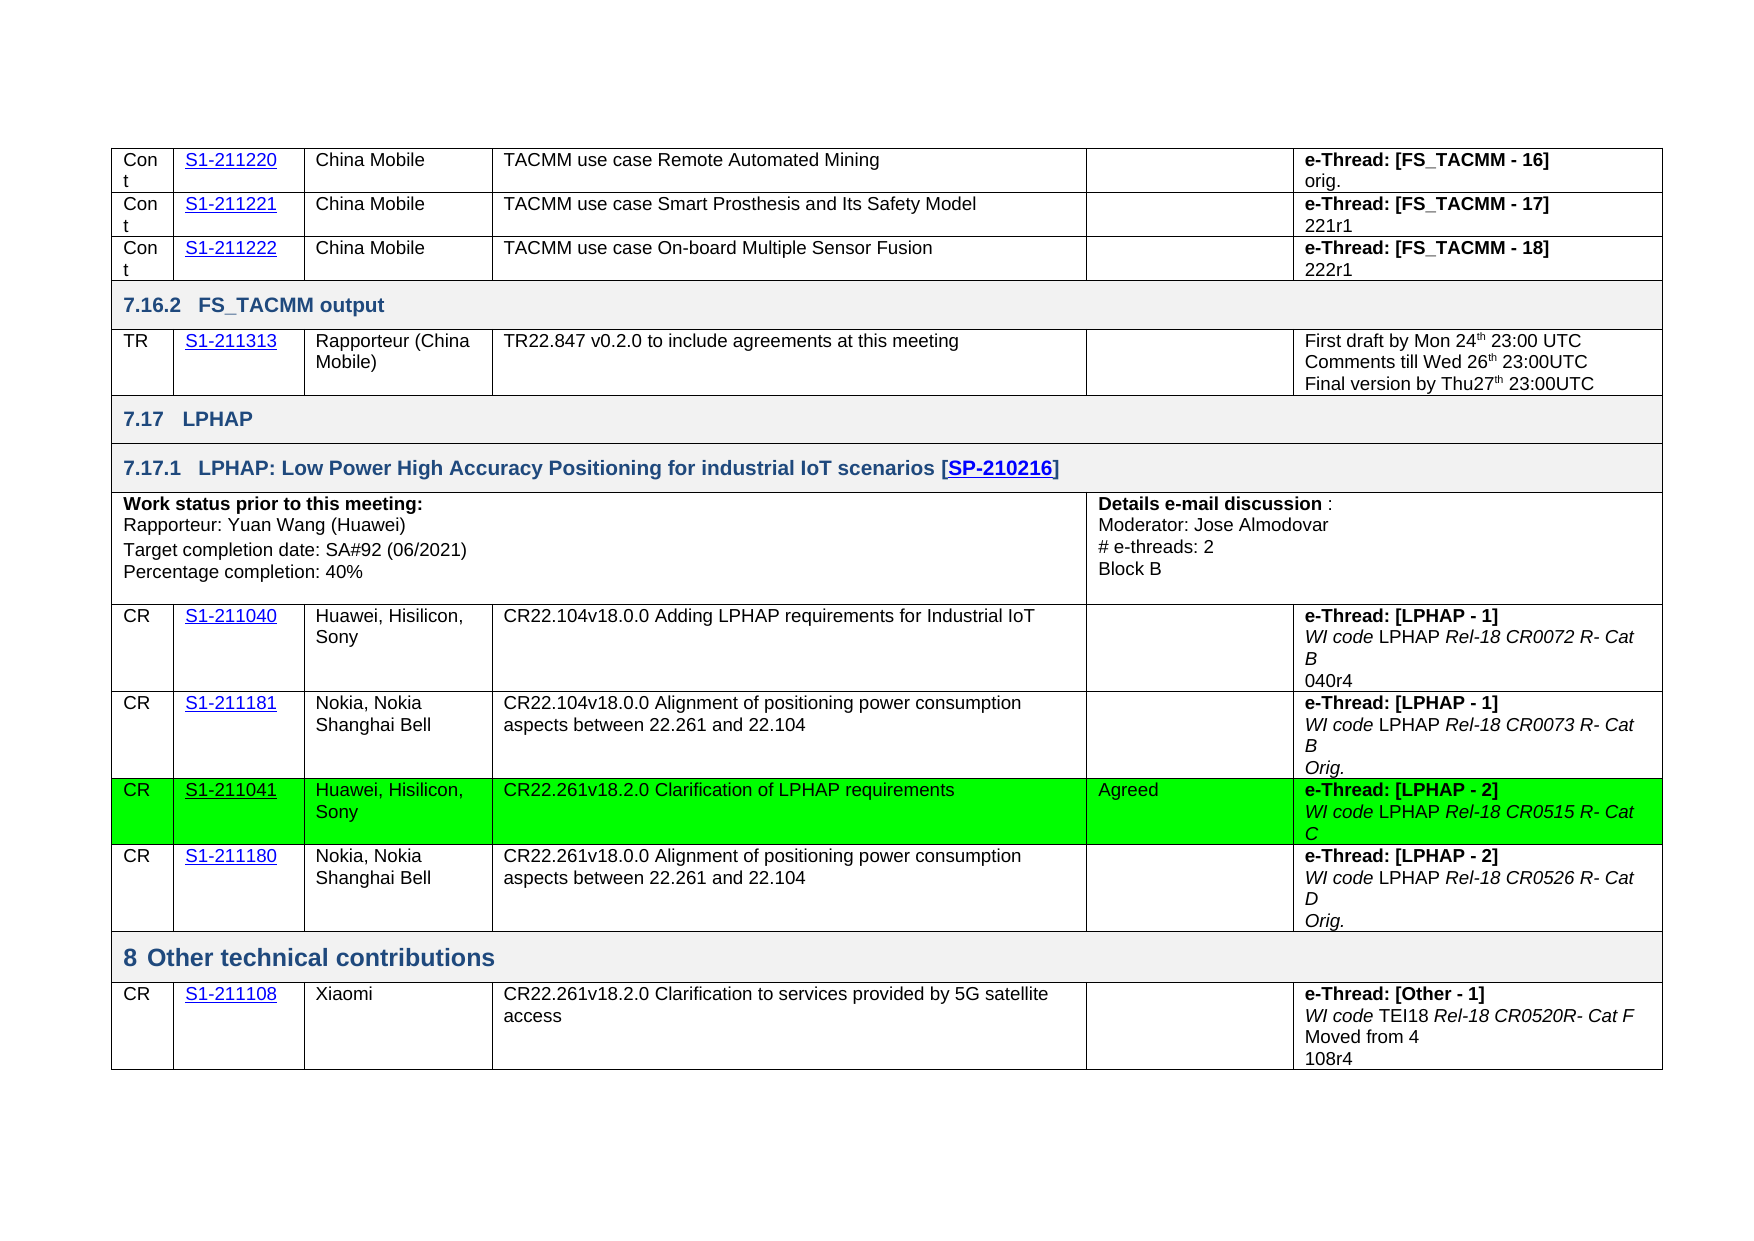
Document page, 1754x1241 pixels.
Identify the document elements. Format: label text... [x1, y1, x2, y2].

table_cell S1-211220 [174, 149, 304, 192]
table_cell CR [112, 845, 173, 931]
table_cell China Mobile [305, 193, 492, 236]
table_cell CR [112, 779, 173, 844]
table_cell TACMM use case Remote Automated Mining [493, 149, 1086, 192]
table_cell Huawei, Hisilicon, Sony [305, 779, 492, 844]
table_cell e-Thread: [LPHAP - 2] WI code LPHAP Rel-18 CR0515 R- Cat C [1294, 779, 1662, 844]
table_cell e-Thread: [FS_TACMM - 16] orig. [1294, 149, 1662, 192]
table_cell e-Thread: [Other - 1] WI code TEI18 Rel-18 CR0520R- Cat F Moved from 4 108r4 [1294, 983, 1662, 1069]
table_cell Work status prior to this meeting: Rapporteur: Yuan Wang (Huawei) Target completion date: SA#92 (06/2021) Percentage completion: 40% [112, 493, 1086, 604]
table_cell Nokia, Nokia Shanghai Bell [305, 692, 492, 778]
table_cell CR [112, 605, 173, 691]
table_cell S1-211180 [174, 845, 304, 931]
table_cell [1087, 845, 1293, 931]
table_cell Rapporteur (China Mobile) [305, 330, 492, 394]
table_cell CR22.261v18.2.0 Clarification to services provided by 5G satellite access [493, 983, 1086, 1069]
table_cell LPHAP: Low Power High Accuracy Positioning for industrial IoT scenarios [SP-210216] [112, 444, 1662, 492]
table_cell [1087, 193, 1293, 236]
table_cell e-Thread: [LPHAP - 2] WI code LPHAP Rel-18 CR0526 R- Cat D Orig. [1294, 845, 1662, 931]
table_cell TACMM use case On-board Multiple Sensor Fusion [493, 237, 1086, 280]
table_cell S1-211222 [174, 237, 304, 280]
table_cell S1-211313 [174, 330, 304, 394]
table_cell S1-211181 [174, 692, 304, 778]
table_cell China Mobile [305, 149, 492, 192]
table_cell [1087, 149, 1293, 192]
table_cell CR22.104v18.0.0 Alignment of positioning power consumption aspects between 22.261 and 22.104 [493, 692, 1086, 778]
table_cell CR [112, 692, 173, 778]
table_cell Cont [112, 193, 173, 236]
table_cell [1087, 605, 1293, 691]
table_cell FS_TACMM output [112, 281, 1662, 329]
table_cell Cont [112, 237, 173, 280]
table_cell China Mobile [305, 237, 492, 280]
table_cell S1-211040 [174, 605, 304, 691]
table_cell Xiaomi [305, 983, 492, 1069]
table_cell Agreed [1087, 779, 1293, 844]
table_cell Details e-mail discussion : Moderator: Jose Almodovar # e-threads: 2 Block B [1087, 493, 1662, 604]
table_cell [1087, 692, 1293, 778]
table_cell e-Thread: [FS_TACMM - 17] 221r1 [1294, 193, 1662, 236]
table_cell TR22.847 v0.2.0 to include agreements at this meeting [493, 330, 1086, 394]
table_cell CR22.104v18.0.0 Adding LPHAP requirements for Industrial IoT [493, 605, 1086, 691]
table_cell Nokia, Nokia Shanghai Bell [305, 845, 492, 931]
table_cell [1087, 983, 1293, 1069]
table_cell TR [112, 330, 173, 394]
table_cell [1087, 330, 1293, 394]
table_cell e-Thread: [LPHAP - 1] WI code LPHAP Rel-18 CR0073 R- Cat B Orig. [1294, 692, 1662, 778]
table_cell CR [112, 983, 173, 1069]
table_cell [1087, 237, 1293, 280]
table_cell LPHAP [112, 396, 1662, 443]
table_cell Other technical contributions [112, 932, 1662, 982]
table_cell S1-211221 [174, 193, 304, 236]
table_cell CR22.261v18.0.0 Alignment of positioning power consumption aspects between 22.261 and 22.104 [493, 845, 1086, 931]
table_cell TACMM use case Smart Prosthesis and Its Safety Model [493, 193, 1086, 236]
table_cell Cont [112, 149, 173, 192]
table_cell S1-211041 [174, 779, 304, 844]
table_cell e-Thread: [LPHAP - 1] WI code LPHAP Rel-18 CR0072 R- Cat B 040r4 [1294, 605, 1662, 691]
table_cell CR22.261v18.2.0 Clarification of LPHAP requirements [493, 779, 1086, 844]
table_cell e-Thread: [FS_TACMM - 18] 222r1 [1294, 237, 1662, 280]
table_cell Huawei, Hisilicon, Sony [305, 605, 492, 691]
table_cell S1-211108 [174, 983, 304, 1069]
table_cell First draft by Mon 24th 23:00 UTC Comments till Wed 26th 23:00UTC Final version by Thu27th 23:00UTC [1294, 330, 1662, 394]
